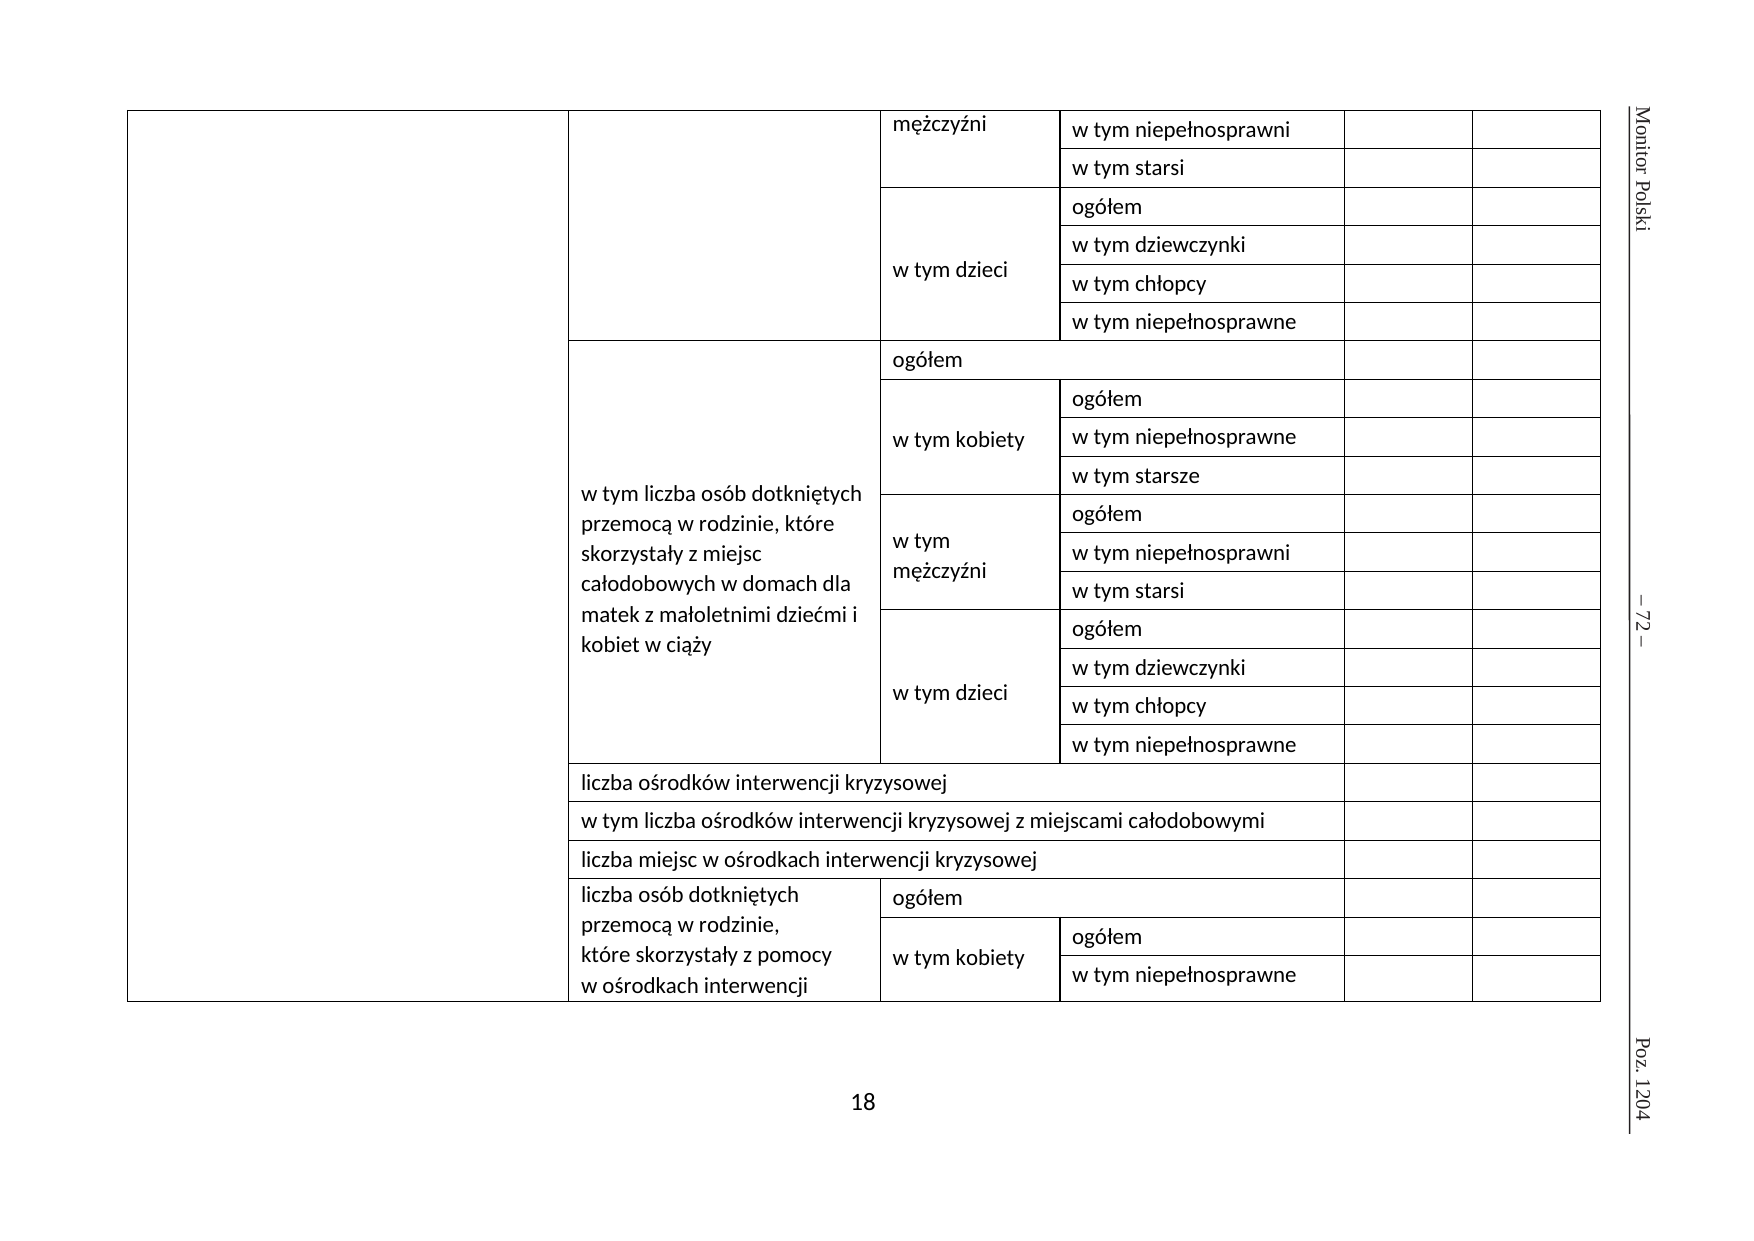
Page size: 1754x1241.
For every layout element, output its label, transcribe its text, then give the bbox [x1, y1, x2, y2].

table_cell liczba miejsc w ośrodkach interwencji kryzysowej [569, 841, 1344, 878]
table_cell [1473, 149, 1600, 187]
table_cell [1345, 725, 1472, 763]
table_cell [1473, 188, 1600, 225]
table_cell [1345, 610, 1472, 647]
table_cell w tym kobiety [881, 918, 1059, 1001]
table_cell [1473, 802, 1600, 840]
table_cell [1473, 764, 1600, 801]
table_cell [1473, 572, 1600, 609]
table_cell w tym liczba osób dotkniętych przemocą w rodzinie, które skorzystały z miejsc całodobowych w domach dla matek z małoletnimi dziećmi i kobiet w ciąży [569, 341, 880, 763]
table_cell ogółem [1061, 495, 1344, 532]
table_cell liczba ośrodków interwencji kryzysowej [569, 764, 1344, 801]
table_cell [1473, 457, 1600, 494]
table_header [1473, 111, 1600, 148]
table_header [569, 111, 880, 340]
table_cell [1473, 495, 1600, 532]
table_cell w tym dziewczynki [1061, 649, 1344, 686]
table_cell [1345, 918, 1472, 955]
table_cell [1345, 226, 1472, 263]
table_cell [1473, 841, 1600, 878]
table_cell [1345, 380, 1472, 417]
table_cell ogółem [1061, 380, 1344, 417]
table_cell [1345, 649, 1472, 686]
table_cell w tym dziewczynki [1061, 226, 1344, 263]
table_cell [1473, 956, 1600, 1001]
table_cell [1345, 303, 1472, 340]
table_cell ogółem [1061, 610, 1344, 647]
table_cell [1345, 572, 1472, 609]
table_cell w tym niepełnosprawne [1061, 956, 1344, 1001]
table_cell w tym mężczyźni [881, 495, 1059, 609]
table_cell w tym chłopcy [1061, 687, 1344, 724]
table_cell [1345, 687, 1472, 724]
text 18 [833, 1087, 892, 1117]
table_cell ogółem [881, 879, 1344, 917]
table_cell ogółem [1061, 188, 1344, 225]
table_cell [1473, 380, 1600, 417]
table_cell [1345, 764, 1472, 801]
table_cell [1473, 303, 1600, 340]
table_cell w tym niepełnosprawne [1061, 303, 1344, 340]
table_cell ogółem [1061, 918, 1344, 955]
table_cell [1345, 457, 1472, 494]
table_cell [1473, 610, 1600, 647]
table_cell w tym starsi [1061, 572, 1344, 609]
table_cell w tym chłopcy [1061, 265, 1344, 302]
table_cell w tym niepełnosprawni [1061, 533, 1344, 571]
table_cell [1345, 802, 1472, 840]
table_cell w tym liczba ośrodków interwencji kryzysowej z miejscami całodobowymi [569, 802, 1344, 840]
table_cell w tym dzieci [881, 610, 1059, 763]
table_header [128, 111, 568, 1001]
table_cell [1473, 879, 1600, 917]
table_cell [1345, 495, 1472, 532]
table_cell w tym dzieci [881, 188, 1059, 340]
table_cell [1345, 879, 1472, 917]
table_cell [1473, 687, 1600, 724]
table_cell [1345, 956, 1472, 1001]
table_cell liczba osób dotkniętych przemocą w rodzinie, które skorzystały z pomocy w ośrodkach interwencji [569, 879, 880, 1001]
table_cell [1473, 649, 1600, 686]
table_cell [1345, 149, 1472, 187]
table_cell [1345, 341, 1472, 379]
table_cell [1473, 265, 1600, 302]
table_cell [1345, 418, 1472, 456]
table_cell w tym niepełnosprawne [1061, 725, 1344, 763]
table_cell w tym starsi [1061, 149, 1344, 187]
table_header mężczyźni [881, 111, 1059, 187]
table_cell [1473, 918, 1600, 955]
table_cell [1473, 341, 1600, 379]
table_cell w tym niepełnosprawne [1061, 418, 1344, 456]
table_cell w tym kobiety [881, 380, 1059, 494]
table_cell [1345, 533, 1472, 571]
table_cell ogółem [881, 341, 1344, 379]
table_cell [1473, 418, 1600, 456]
table_cell [1473, 533, 1600, 571]
table_header w tym niepełnosprawni [1061, 111, 1344, 148]
table_cell [1473, 725, 1600, 763]
table_cell [1345, 188, 1472, 225]
table_cell w tym starsze [1061, 457, 1344, 494]
table_cell [1345, 265, 1472, 302]
table_cell [1345, 841, 1472, 878]
table_cell [1473, 226, 1600, 263]
table_header [1345, 111, 1472, 148]
